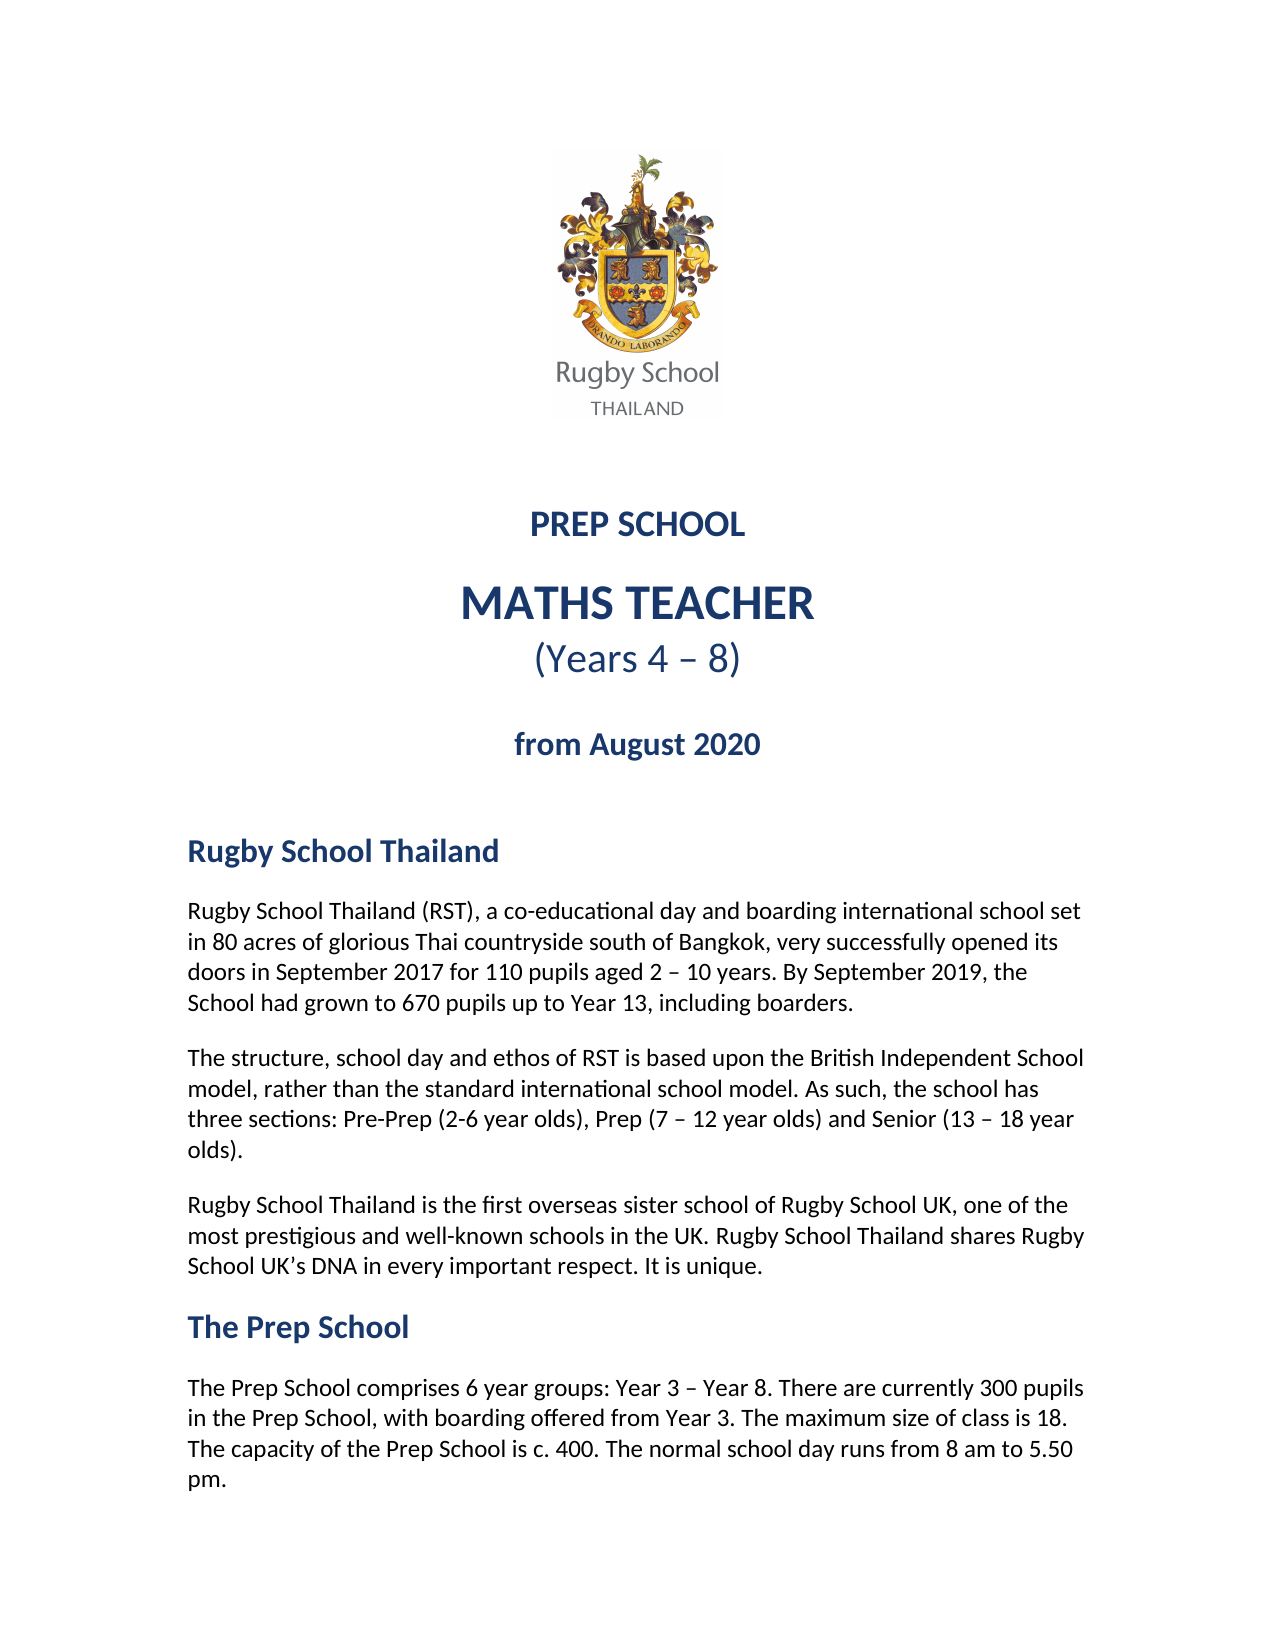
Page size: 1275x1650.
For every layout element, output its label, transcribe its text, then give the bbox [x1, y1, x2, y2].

text from August 2020 [187, 723, 1087, 764]
text (Years 4 – 8) [187, 632, 1087, 682]
text PREP SCHOOL [187, 500, 1087, 546]
text MATHS TEACHER [187, 571, 1087, 632]
text The structure, school day and ethos of RST is based upon the British Independent School model, rather than the standard international school model. As such, the school has three sections: Pre-Prep (2-6 year olds), Prep (7 – 12 year olds) and Senior (13 – 18 year olds). [187, 1042, 1087, 1164]
picture [552, 150, 723, 420]
text Rugby School Thailand is the first overseas sister school of Rugby School UK, one of the most prestigious and well-known schools in the UK. Rugby School Thailand shares Rugby School UK’s DNA in every important respect. It is unique. [187, 1189, 1087, 1281]
text Rugby School Thailand (RST), a co-educational day and boarding international school set in 80 acres of glorious Thai countryside south of Bangkok, very successfully opened its doors in September 2017 for 110 pupils aged 2 – 10 years. By September 2019, the School had grown to 670 pupils up to Year 13, including boarders. [187, 895, 1087, 1017]
text Rugby School Thailand [187, 829, 1087, 870]
text The Prep School comprises 6 year groups: Year 3 – Year 8. There are currently 300 pupils in the Prep School, with boarding offered from Year 3. The maximum size of class is 18. The capacity of the Prep School is c. 400. The normal school day runs from 8 am to 5.50 pm. [187, 1372, 1087, 1494]
text The Prep School [187, 1306, 1087, 1347]
